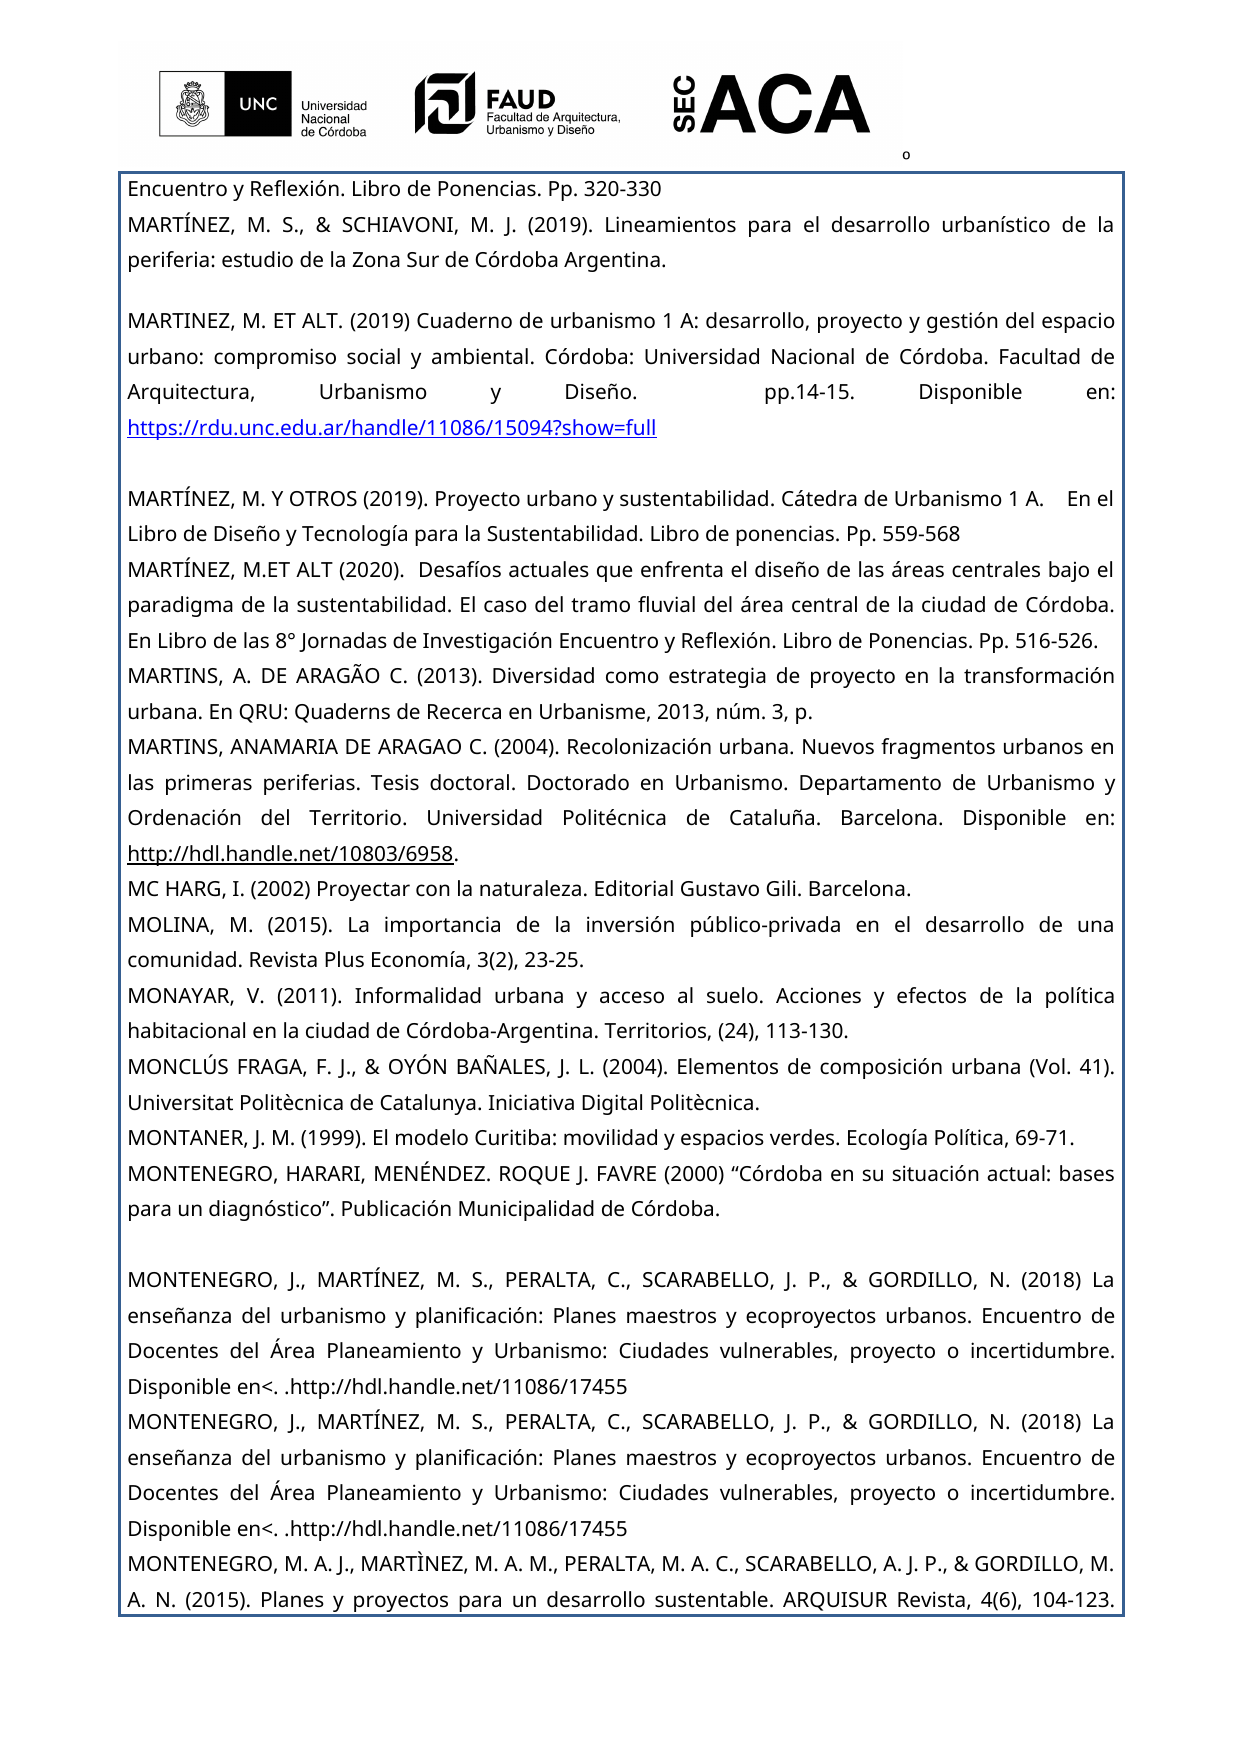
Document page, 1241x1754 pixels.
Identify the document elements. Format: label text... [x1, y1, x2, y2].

table_header Bibliografía básica [121, 174, 1122, 1613]
picture [118, 41, 903, 167]
